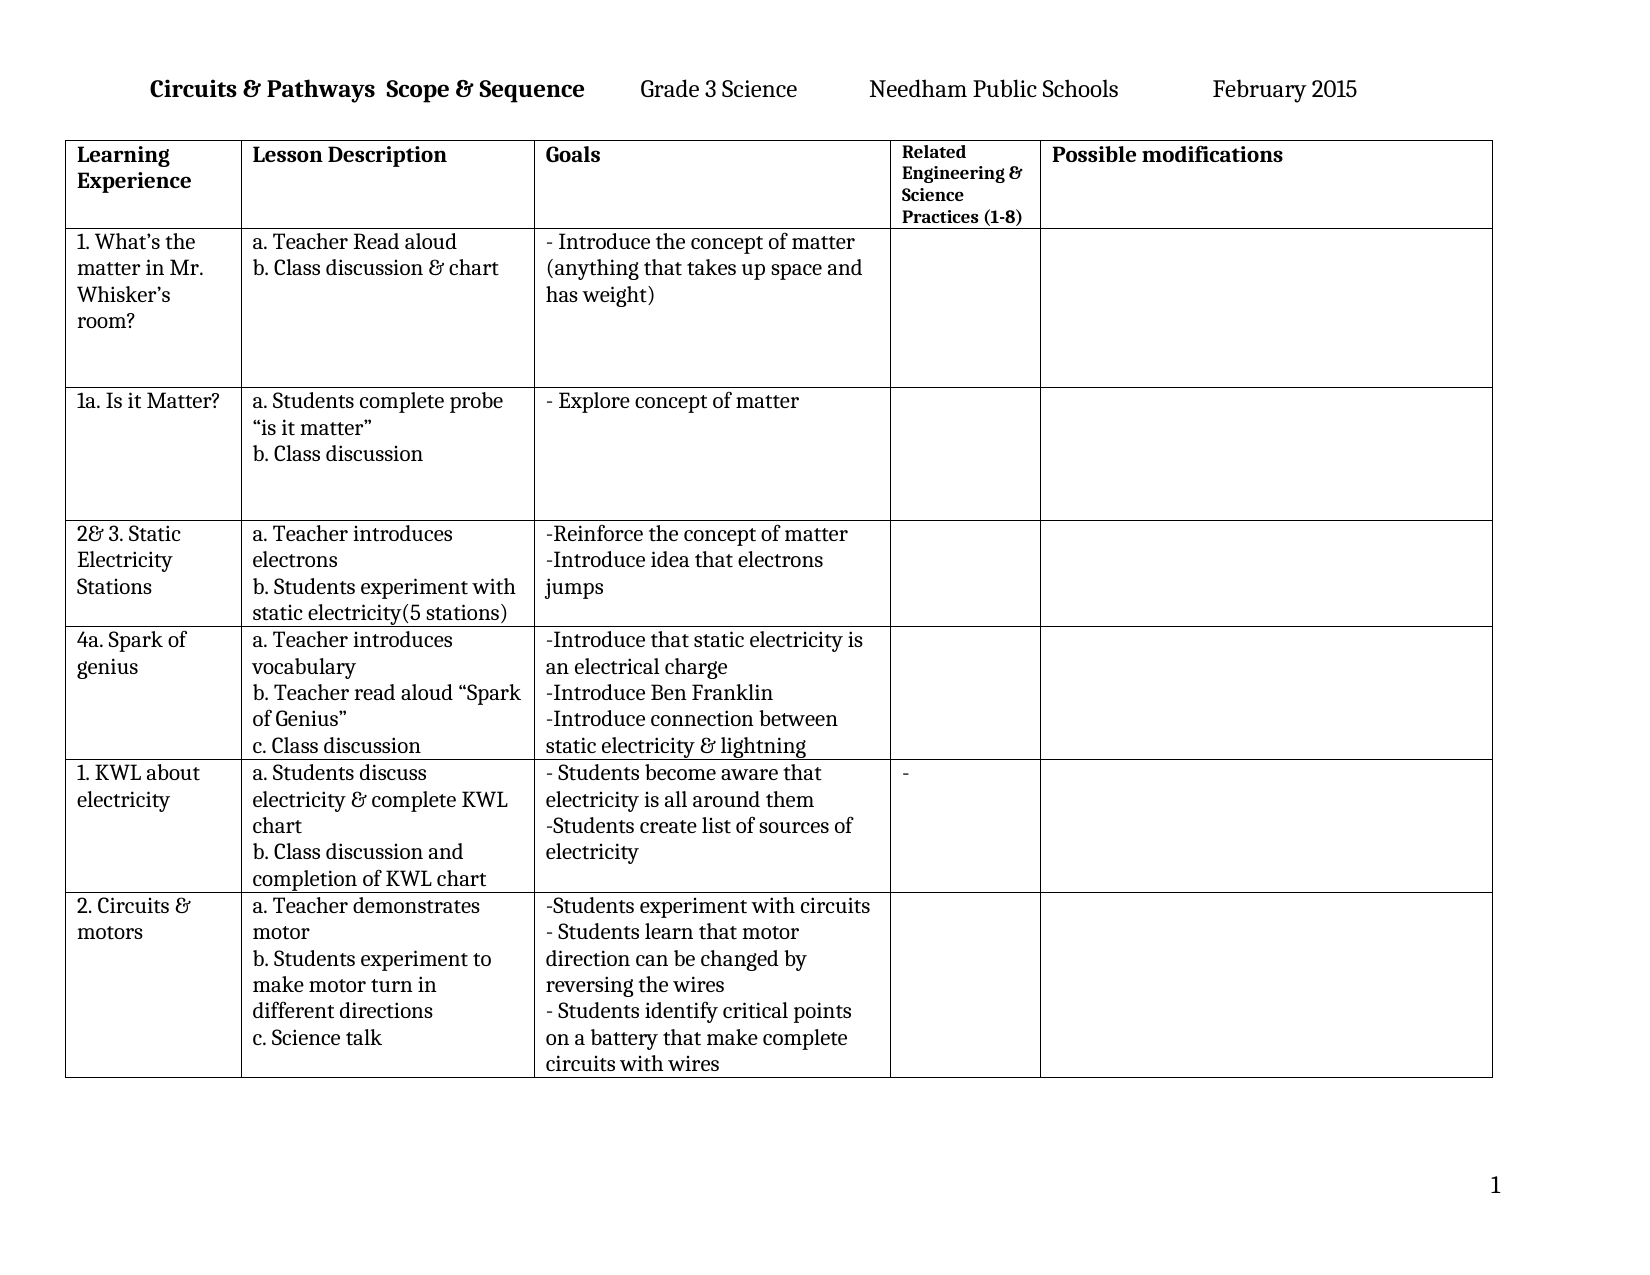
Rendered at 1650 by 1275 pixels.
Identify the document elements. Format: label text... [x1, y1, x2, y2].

table_cell [891, 627, 1040, 759]
table_cell a. Teacher introduces electrons b. Students experiment with static electricity(5 stations) [242, 521, 534, 626]
table_header Goals [535, 141, 890, 228]
table_header Learning Experience [66, 141, 241, 228]
table_cell [891, 388, 1040, 520]
table_cell [1041, 229, 1492, 387]
table_cell a. Students discuss electricity & complete KWL chart b. Class discussion and completion of KWL chart [242, 760, 534, 892]
table_cell - Explore concept of matter [535, 388, 890, 520]
table_cell [891, 521, 1040, 626]
table_cell [891, 893, 1040, 1077]
table_cell 1. KWL about electricity [66, 760, 241, 892]
table_cell 2. Circuits & motors [66, 893, 241, 1077]
table_cell -Students experiment with circuits - Students learn that motor direction can be changed by reversing the wires - Students identify critical points on a battery that make complete circuits with wires [535, 893, 890, 1077]
table_cell [1041, 893, 1492, 1077]
table_cell 1a. Is it Matter? [66, 388, 241, 520]
table_cell a. Teacher introduces vocabulary b. Teacher read aloud “Spark of Genius” c. Class discussion [242, 627, 534, 759]
table_cell [1041, 627, 1492, 759]
table_header Related Engineering & Science Practices (1-8) [891, 141, 1040, 228]
table_cell [1041, 388, 1492, 520]
table_cell 1. What’s the matter in Mr. Whisker’s room? [66, 229, 241, 387]
table_cell [1041, 760, 1492, 892]
table_cell -Reinforce the concept of matter -Introduce idea that electrons jumps [535, 521, 890, 626]
table_cell 4a. Spark of genius [66, 627, 241, 759]
table_cell [1041, 521, 1492, 626]
table_header Possible modifications [1041, 141, 1492, 228]
table_cell -Introduce that static electricity is an electrical charge -Introduce Ben Franklin -Introduce connection between static electricity & lightning [535, 627, 890, 759]
table_cell a. Teacher Read aloud b. Class discussion & chart [242, 229, 534, 387]
table_cell a. Students complete probe “is it matter” b. Class discussion [242, 388, 534, 520]
table_cell - Introduce the concept of matter (anything that takes up space and has weight) [535, 229, 890, 387]
table_cell - Students become aware that electricity is all around them -Students create list of sources of electricity [535, 760, 890, 892]
table_cell [891, 229, 1040, 387]
table_cell a. Teacher demonstrates motor b. Students experiment to make motor turn in different directions c. Science talk [242, 893, 534, 1077]
table_cell - [891, 760, 1040, 892]
table_cell 2& 3. Static Electricity Stations [66, 521, 241, 626]
table_header Lesson Description [242, 141, 534, 228]
